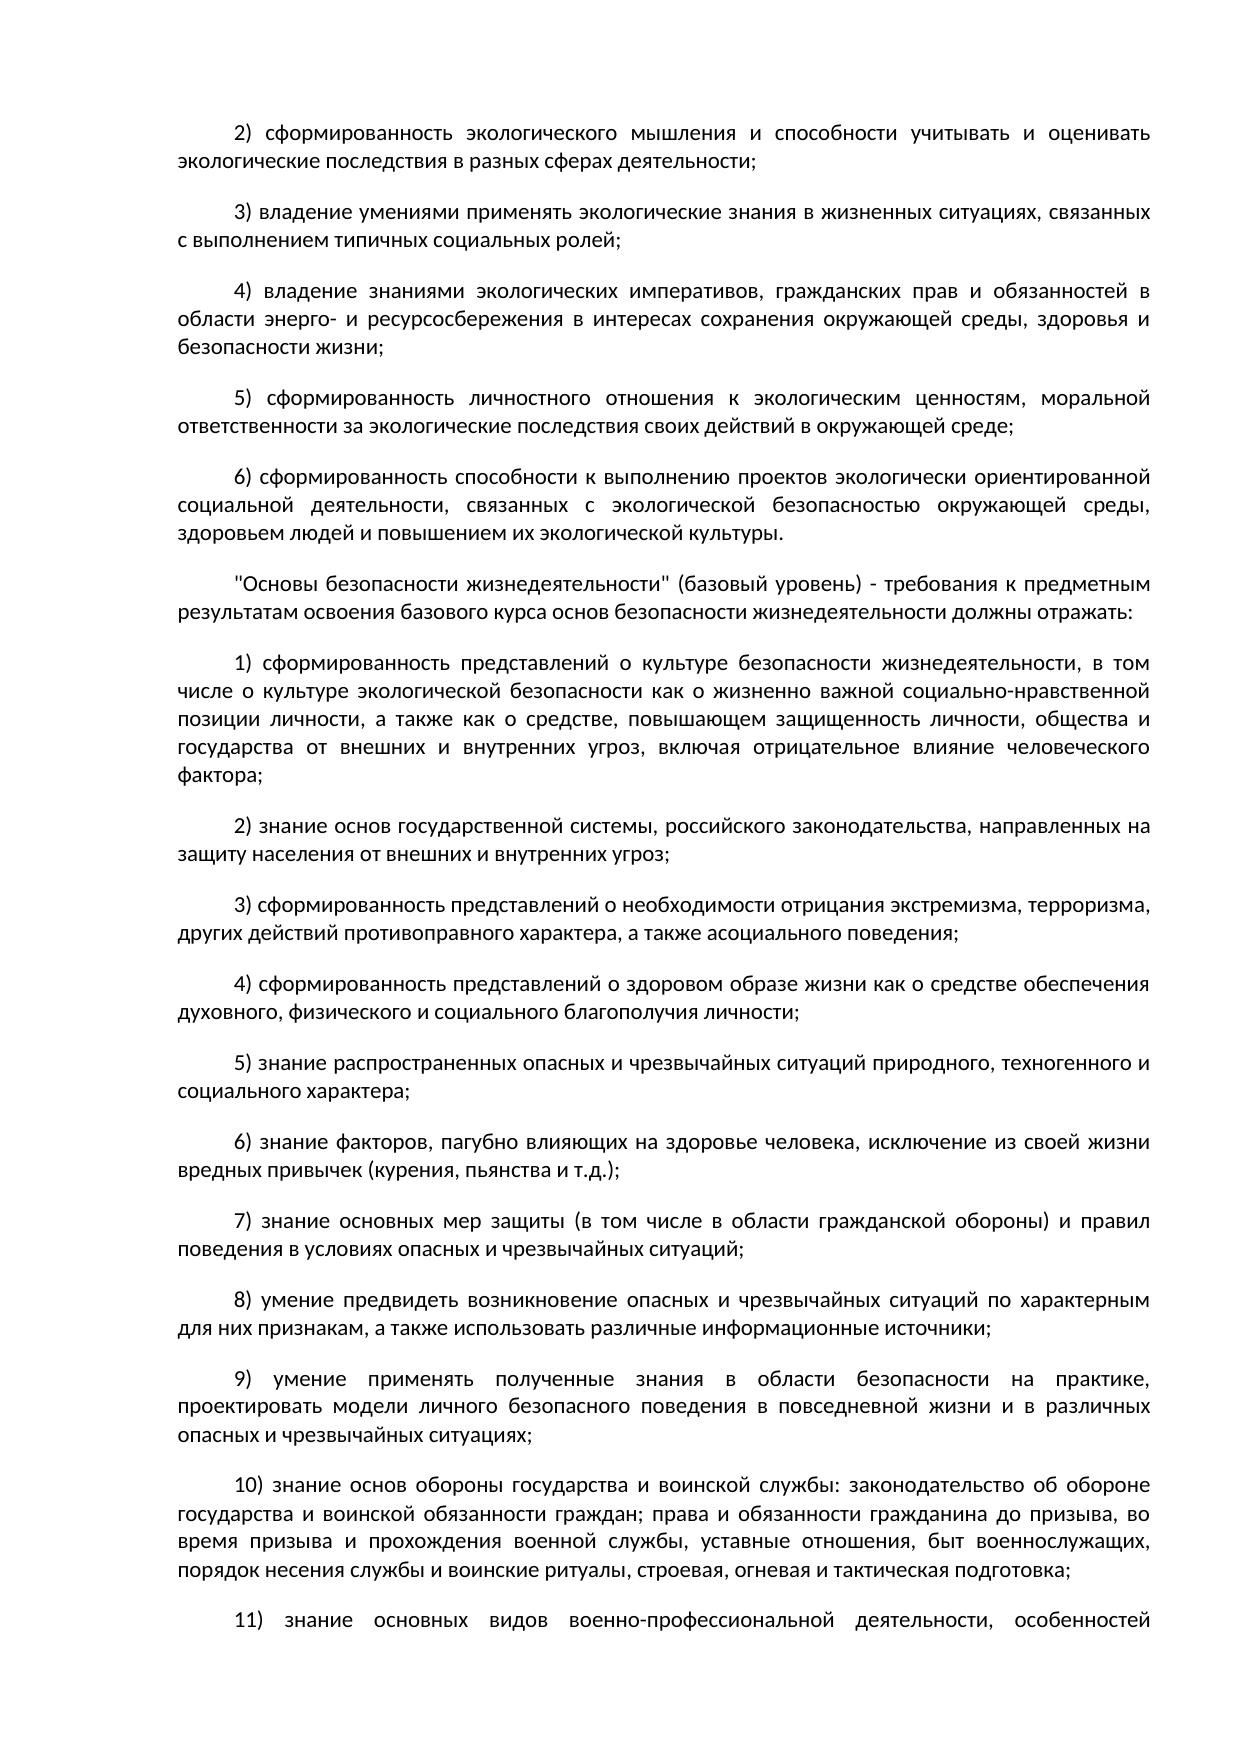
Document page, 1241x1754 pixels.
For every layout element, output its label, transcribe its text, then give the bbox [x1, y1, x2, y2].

text 1) сформированность представлений о культуре безопасности жизнедеятельности, в том числе о культуре экологической безопасности как о жизненно важной социально-нравственной позиции личности, а также как о средстве, повышающем защищенность личности, общества и государства от внешних и внутренних угроз, включая отрицательное влияние человеческого фактора; [177, 648, 1152, 788]
text 3) сформированность представлений о необходимости отрицания экстремизма, терроризма, других действий противоправного характера, а также асоциального поведения; [177, 890, 1152, 946]
text 8) умение предвидеть возникновение опасных и чрезвычайных ситуаций по характерным для них признакам, а также использовать различные информационные источники; [177, 1285, 1152, 1341]
text 3) владение умениями применять экологические знания в жизненных ситуациях, связанных с выполнением типичных социальных ролей; [177, 197, 1152, 253]
text 4) владение знаниями экологических императивов, гражданских прав и обязанностей в области энерго- и ресурсосбережения в интересах сохранения окружающей среды, здоровья и безопасности жизни; [177, 276, 1152, 360]
text 2) знание основ государственной системы, российского законодательства, направленных на защиту населения от внешних и внутренних угроз; [177, 811, 1152, 867]
text 7) знание основных мер защиты (в том числе в области гражданской обороны) и правил поведения в условиях опасных и чрезвычайных ситуаций; [177, 1206, 1152, 1262]
text 9) умение применять полученные знания в области безопасности на практике, проектировать модели личного безопасного поведения в повседневной жизни и в различных опасных и чрезвычайных ситуациях; [177, 1364, 1152, 1448]
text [177, 1606, 1152, 1634]
text "Основы безопасности жизнедеятельности" (базовый уровень) - требования к предметным результатам освоения базового курса основ безопасности жизнедеятельности должны отражать: [177, 569, 1152, 625]
text 5) сформированность личностного отношения к экологическим ценностям, моральной ответственности за экологические последствия своих действий в окружающей среде; [177, 383, 1152, 439]
text 5) знание распространенных опасных и чрезвычайных ситуаций природного, техногенного и социального характера; [177, 1048, 1152, 1104]
text 4) сформированность представлений о здоровом образе жизни как о средстве обеспечения духовного, физического и социального благополучия личности; [177, 969, 1152, 1025]
text 2) сформированность экологического мышления и способности учитывать и оценивать экологические последствия в разных сферах деятельности; [177, 118, 1152, 174]
text 10) знание основ обороны государства и воинской службы: законодательство об обороне государства и воинской обязанности граждан; права и обязанности гражданина до призыва, во время призыва и прохождения военной службы, уставные отношения, быт военнослужащих, порядок несения службы и воинские ритуалы, строевая, огневая и тактическая подготовка; [177, 1471, 1152, 1583]
text 6) сформированность способности к выполнению проектов экологически ориентированной социальной деятельности, связанных с экологической безопасностью окружающей среды, здоровьем людей и повышением их экологической культуры. [177, 462, 1152, 546]
text 6) знание факторов, пагубно влияющих на здоровье человека, исключение из своей жизни вредных привычек (курения, пьянства и т.д.); [177, 1127, 1152, 1183]
